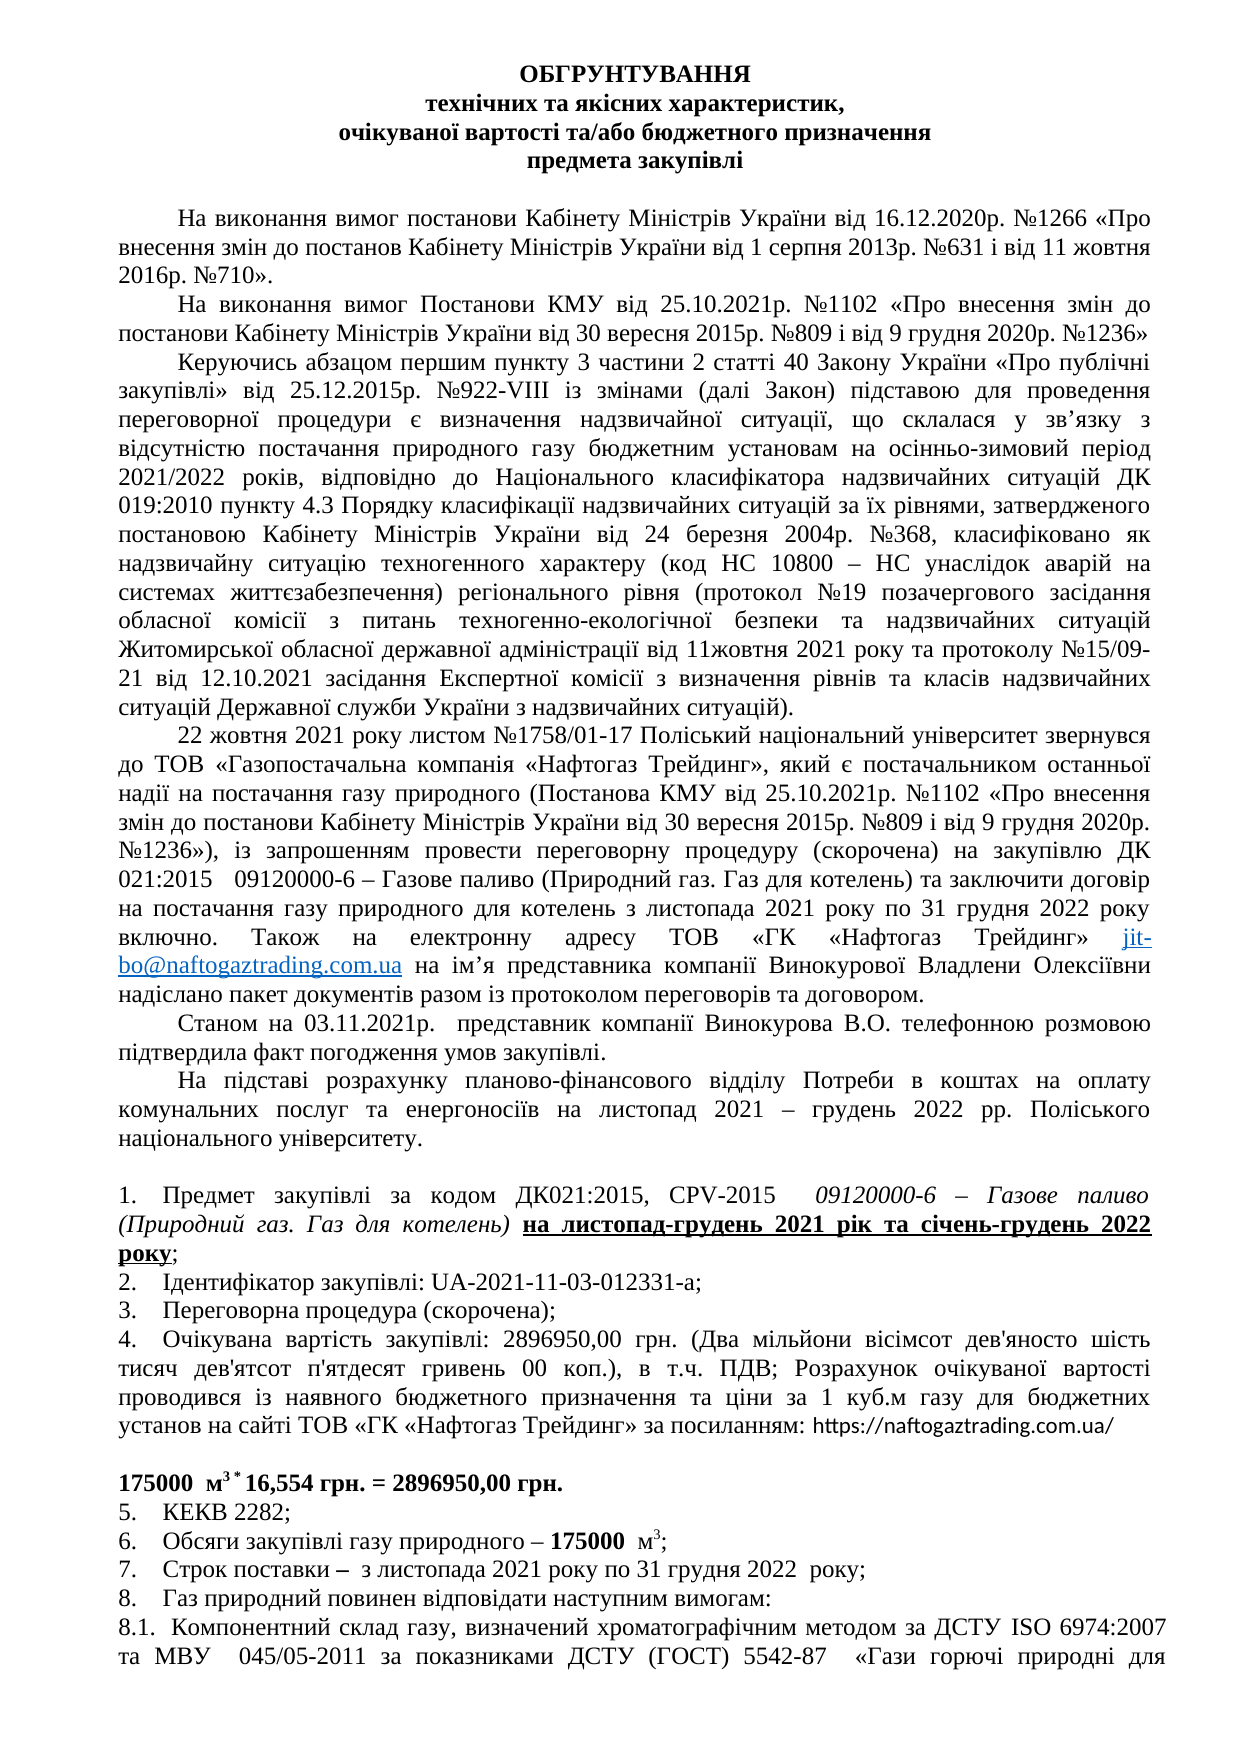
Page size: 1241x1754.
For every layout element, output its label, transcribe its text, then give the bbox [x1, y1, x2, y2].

text На підставі розрахунку планово-фінансового відділу Потреби в коштах на оплату комунальних послуг та енергоносіїв на листопад 2021 – грудень 2022 рр. Поліського національного університету. [118, 1065, 1152, 1152]
text технічних та якісних характеристик, [118, 88, 1152, 117]
list Ідентифікатор закупівлі: UA-2021-11-03-012331-a; [118, 1267, 1152, 1295]
text На виконання вимог Постанови КМУ від 25.10.2021р. №1102 «Про внесення змін до постанови Кабінету Міністрів України від 30 вересня 2015р. №809 і від 9 грудня 2020р. №1236» [118, 289, 1152, 347]
list Газ природний повинен відповідати наступним вимогам: [118, 1583, 1166, 1612]
text очікуваної вартості та/або бюджетного призначення [118, 117, 1152, 145]
text 175000 м3 * 16,554 грн. = 2896950,00 грн. [118, 1468, 1152, 1497]
text Станом на 03.11.2021р. представник компанії Винокурова В.О. телефонною розмовою підтвердила факт погодження умов закупівлі. [118, 1008, 1152, 1065]
list Строк поставки – з листопада 2021 року по 31 грудня 2022 року; [118, 1554, 1152, 1583]
text ОБГРУНТУВАННЯ [118, 59, 1152, 88]
list Переговорна процедура (скорочена); [118, 1295, 1152, 1324]
text Керуючись абзацом першим пункту 3 частини 2 статті 40 Закону України «Про публічні закупівлі» від 25.12.2015р. №922-VIII із змінами (далі Закон) підставою для проведення переговорної процедури є визначення надзвичайної ситуації, що склалася у зв’язку з відсутністю постачання природного газу бюджетним установам на осінньо-зимовий період 2021/2022 років, відповідно до Національного класифікатора надзвичайних ситуацій ДК 019:2010 пункту 4.3 Порядку класифікації надзвичайних ситуацій за їх рівнями, затвердженого постановою Кабінету Міністрів України від 24 березня 2004р. №368, класифіковано як надзвичайну ситуацію техногенного характеру (код НС 10800 – НС унаслідок аварій на системах життєзабезпечення) регіонального рівня (протокол №19 позачергового засідання обласної комісії з питань техногенно-екологічної безпеки та надзвичайних ситуацій Житомирської обласної державної адміністрації від 11жовтня 2021 року та протоколу №15/09-21 від 12.10.2021 засідання Експертної комісії з визначення рівнів та класів надзвичайних ситуацій Державної служби України з надзвичайних ситуацій). [118, 347, 1152, 720]
list Обсяги закупівлі газу природного – 175000 м3; [118, 1526, 1166, 1554]
text На виконання вимог постанови Кабінету Міністрів України від 16.12.2020р. №1266 «Про внесення змін до постанов Кабінету Міністрів України від 1 серпня 2013р. №631 і від 11 жовтня 2016р. №710». [118, 203, 1152, 289]
list Предмет закупівлі за кодом ДК021:2015, CPV-2015 09120000-6 – Газове паливо (Природний газ. Газ для котелень) на листопад-грудень 2021 рік та січень-грудень 2022 року; [118, 1180, 1152, 1267]
list КЕКВ 2282; [118, 1497, 1152, 1526]
text 22 жовтня 2021 року листом №1758/01-17 Поліський національний університет звернувся до ТОВ «Газопостачальна компанія «Нафтогаз Трейдинг», який є постачальником останньої надії на постачання газу природного (Постанова КМУ від 25.10.2021р. №1102 «Про внесення змін до постанови Кабінету Міністрів України від 30 вересня 2015р. №809 і від 9 грудня 2020р. №1236»), із запрошенням провести переговорну процедуру (скорочена) на закупівлю ДК 021:2015 09120000-6 – Газове паливо (Природний газ. Газ для котелень) та заключити договір на постачання газу природного для котелень з листопада 2021 року по 31 грудня 2022 року включно. Також на електронну адресу ТОВ «ГК «Нафтогаз Трейдинг» jit-bo@naftogaztrading.com.ua на ім’я представника компанії Винокурової Владлени Олексіївни надіслано пакет документів разом із протоколом переговорів та договором. [118, 720, 1152, 1008]
text предмета закупівлі [118, 145, 1152, 174]
list Очікувана вартість закупівлі: 2896950,00 грн. (Два мільйони вісімсот дев'яносто шість тисяч дев'ятсот п'ятдесят гривень 00 коп.), в т.ч. ПДВ; Розрахунок очікуваної вартості проводився із наявного бюджетного призначення та ціни за 1 куб.м газу для бюджетних установ на сайті ТОВ «ГК «Нафтогаз Трейдинг» за посиланням: https://naftogaztrading.com.ua/ [118, 1324, 1152, 1439]
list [118, 1612, 1166, 1669]
